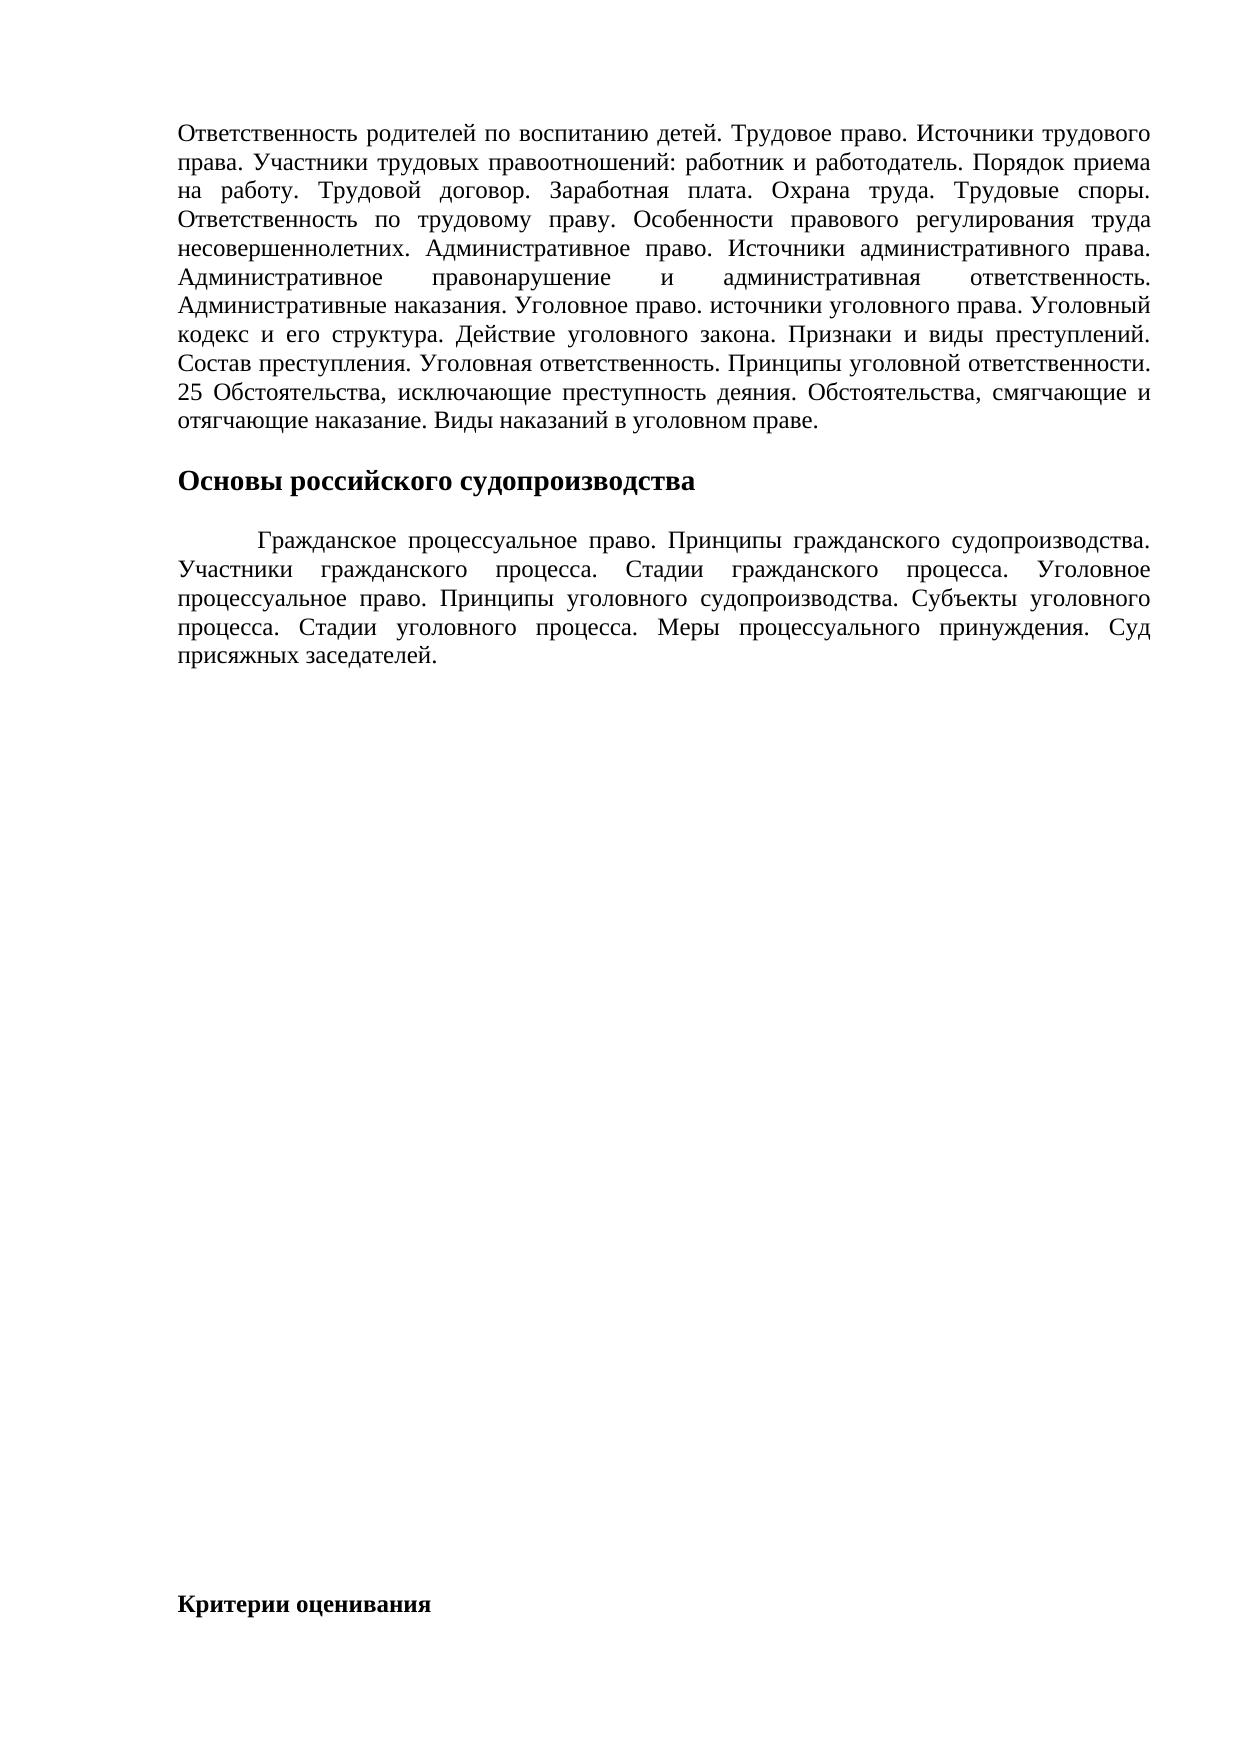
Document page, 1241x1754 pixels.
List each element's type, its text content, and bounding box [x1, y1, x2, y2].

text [177, 118, 1152, 434]
text Критерии оценивания [177, 1589, 1152, 1618]
text Основы российского судопроизводства [177, 463, 1152, 497]
text Гражданское процессуальное право. Принципы гражданского судопроизводства. Участники гражданского процесса. Стадии гражданского процесса. Уголовное процессуальное право. Принципы уголовного судопроизводства. Субъекты уголовного процесса. Стадии уголовного процесса. Меры процессуального принуждения. Суд присяжных заседателей. [177, 525, 1152, 669]
